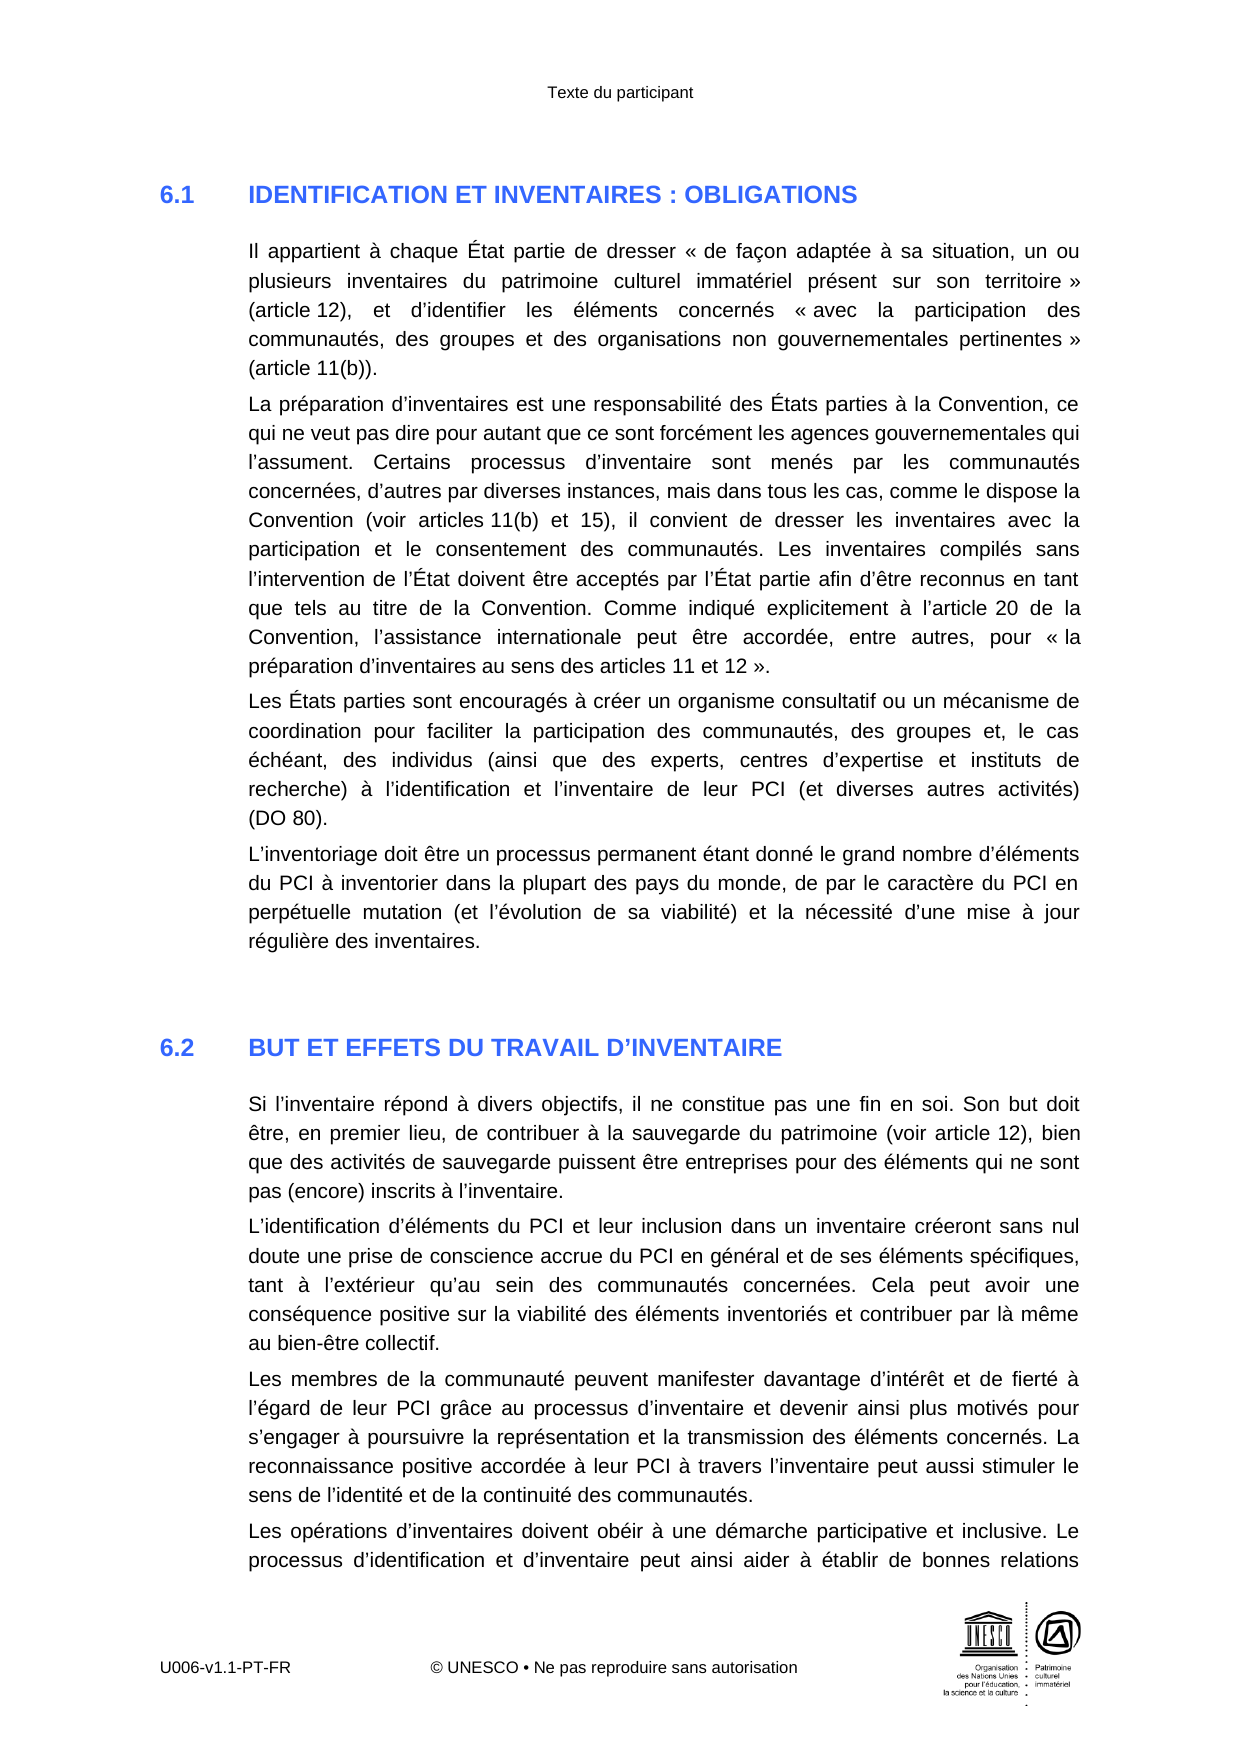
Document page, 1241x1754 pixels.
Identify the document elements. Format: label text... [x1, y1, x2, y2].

text Il appartient à chaque État partie de dresser « de façon adaptée à sa situation, un ou plusieurs inventaires du patrimoine culturel immatériel présent sur son territoire » (article 12), et d’identifier les éléments concernés « avec la participation des communautés, des groupes et des organisations non gouvernementales pertinentes » (article 11(b)). [248, 236, 1081, 381]
picture [943, 1602, 1081, 1706]
text La préparation d’inventaires est une responsabilité des États parties à la Convention, ce qui ne veut pas dire pour autant que ce sont forcément les agences gouvernementales qui l’assument. Certains processus d’inventaire sont menés par les communautés concernées, d’autres par diverses instances, mais dans tous les cas, comme le dispose la Convention (voir articles 11(b) et 15), il convient de dresser les inventaires avec la participation et le consentement des communautés. Les inventaires compilés sans l’intervention de l’État doivent être acceptés par l’État partie afin d’être reconnus en tant que tels au titre de la Convention. Comme indiqué explicitement à l’article 20 de la Convention, l’assistance internationale peut être accordée, entre autres, pour « la préparation d’inventaires au sens des articles 11 et 12 ». [248, 388, 1081, 679]
text 6.1 Identification et inventaires : obligations [159, 177, 1081, 211]
text 6.2 But et effets du travail d’inventaire [159, 1029, 1081, 1063]
text Les membres de la communauté peuvent manifester davantage d’intérêt et de fierté à l’égard de leur PCI grâce au processus d’inventaire et devenir ainsi plus motivés pour s’engager à poursuivre la représentation et la transmission des éléments concernés. La reconnaissance positive accordée à leur PCI à travers l’inventaire peut aussi stimuler le sens de l’identité et de la continuité des communautés. [248, 1363, 1081, 1508]
text L’inventoriage doit être un processus permanent étant donné le grand nombre d’éléments du PCI à inventorier dans la plupart des pays du monde, de par le caractère du PCI en perpétuelle mutation (et l’évolution de sa viabilité) et la nécessité d’une mise à jour régulière des inventaires. [248, 838, 1081, 954]
text L’identification d’éléments du PCI et leur inclusion dans un inventaire créeront sans nul doute une prise de conscience accrue du PCI en général et de ses éléments spécifiques, tant à l’extérieur qu’au sein des communautés concernées. Cela peut avoir une conséquence positive sur la viabilité des éléments inventoriés et contribuer par là même au bien-être collectif. [248, 1211, 1081, 1356]
text Les États parties sont encouragés à créer un organisme consultatif ou un mécanisme de coordination pour faciliter la participation des communautés, des groupes et, le cas échéant, des individus (ainsi que des experts, centres d’expertise et instituts de recherche) à l’identification et l’inventaire de leur PCI (et diverses autres activités) (DO 80). [248, 686, 1081, 831]
text Si l’inventaire répond à divers objectifs, il ne constitue pas une fin en soi. Son but doit être, en premier lieu, de contribuer à la sauvegarde du patrimoine (voir article 12), bien que des activités de sauvegarde puissent être entreprises pour des éléments qui ne sont pas (encore) inscrits à l’inventaire. [248, 1088, 1081, 1204]
